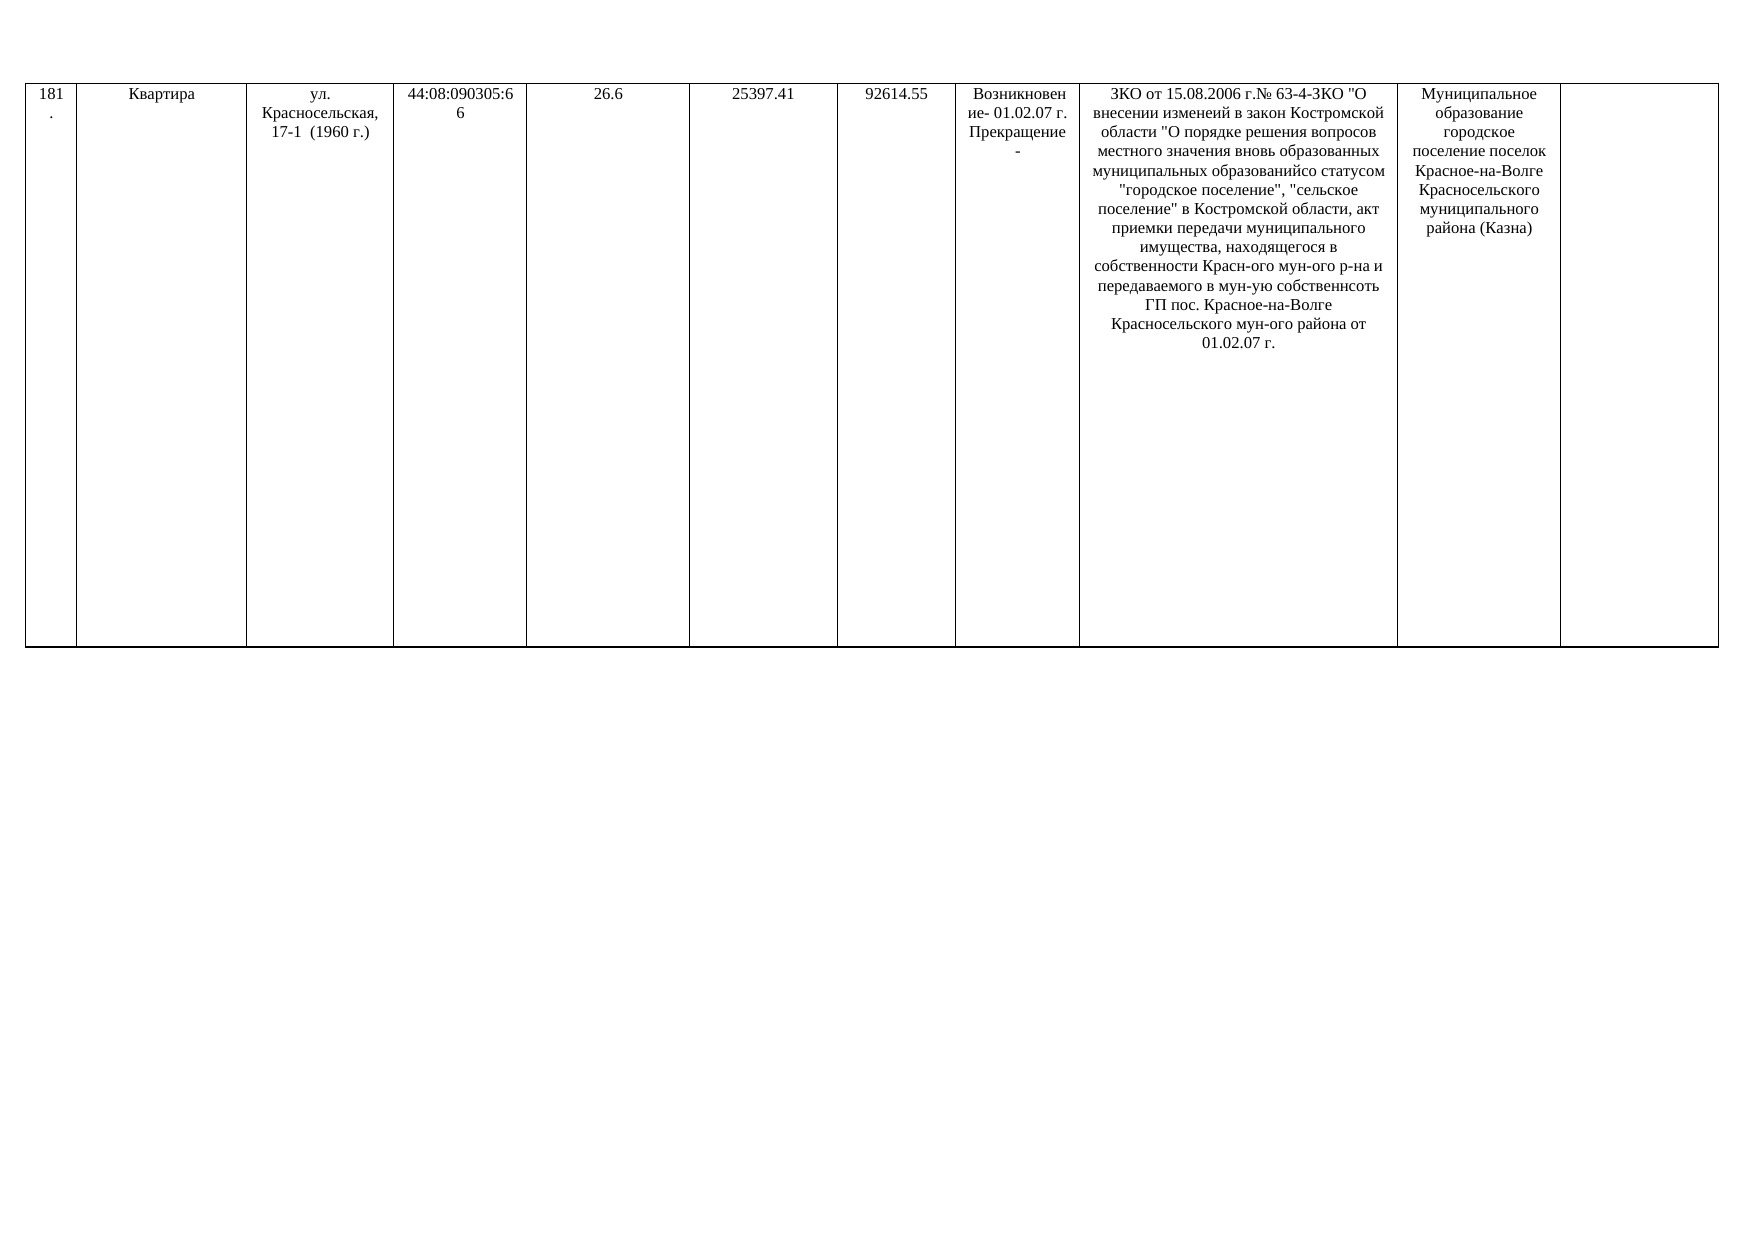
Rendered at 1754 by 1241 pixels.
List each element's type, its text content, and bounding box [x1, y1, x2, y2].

table_cell 44:08:090305:66 [394, 84, 526, 646]
table_cell Возникновение- 01.02.07 г. Прекращение - [956, 84, 1079, 646]
table_cell 25397.41 [690, 84, 837, 646]
table_cell 92614.55 [838, 84, 955, 646]
table_cell ЗКО от 15.08.2006 г.№ 63-4-ЗКО "О внесении изменеий в закон Костромской области "О порядке решения вопросов местного значения вновь образованных муниципальных образованийсо статусом "городское поселение", "сельское поселение" в Костромской области, акт приемки передачи муниципального имущества, находящегося в собственности Красн-ого мун-ого р-на и передаваемого в мун-ую собственнсоть ГП пос. Красное-на-Волге Красносельского мун-ого района от 01.02.07 г. [1080, 84, 1397, 646]
table_cell Муниципальное образование городское поселение поселок Красное-на-Волге Красносельского муниципального района (Казна) [1398, 84, 1560, 646]
table_cell 181. [26, 84, 76, 646]
table_cell 26.6 [527, 84, 689, 646]
table_cell [1561, 84, 1718, 646]
table_cell ул. Красносельская, 17-1 (1960 г.) [247, 84, 393, 646]
table_cell Квартира [77, 84, 246, 646]
